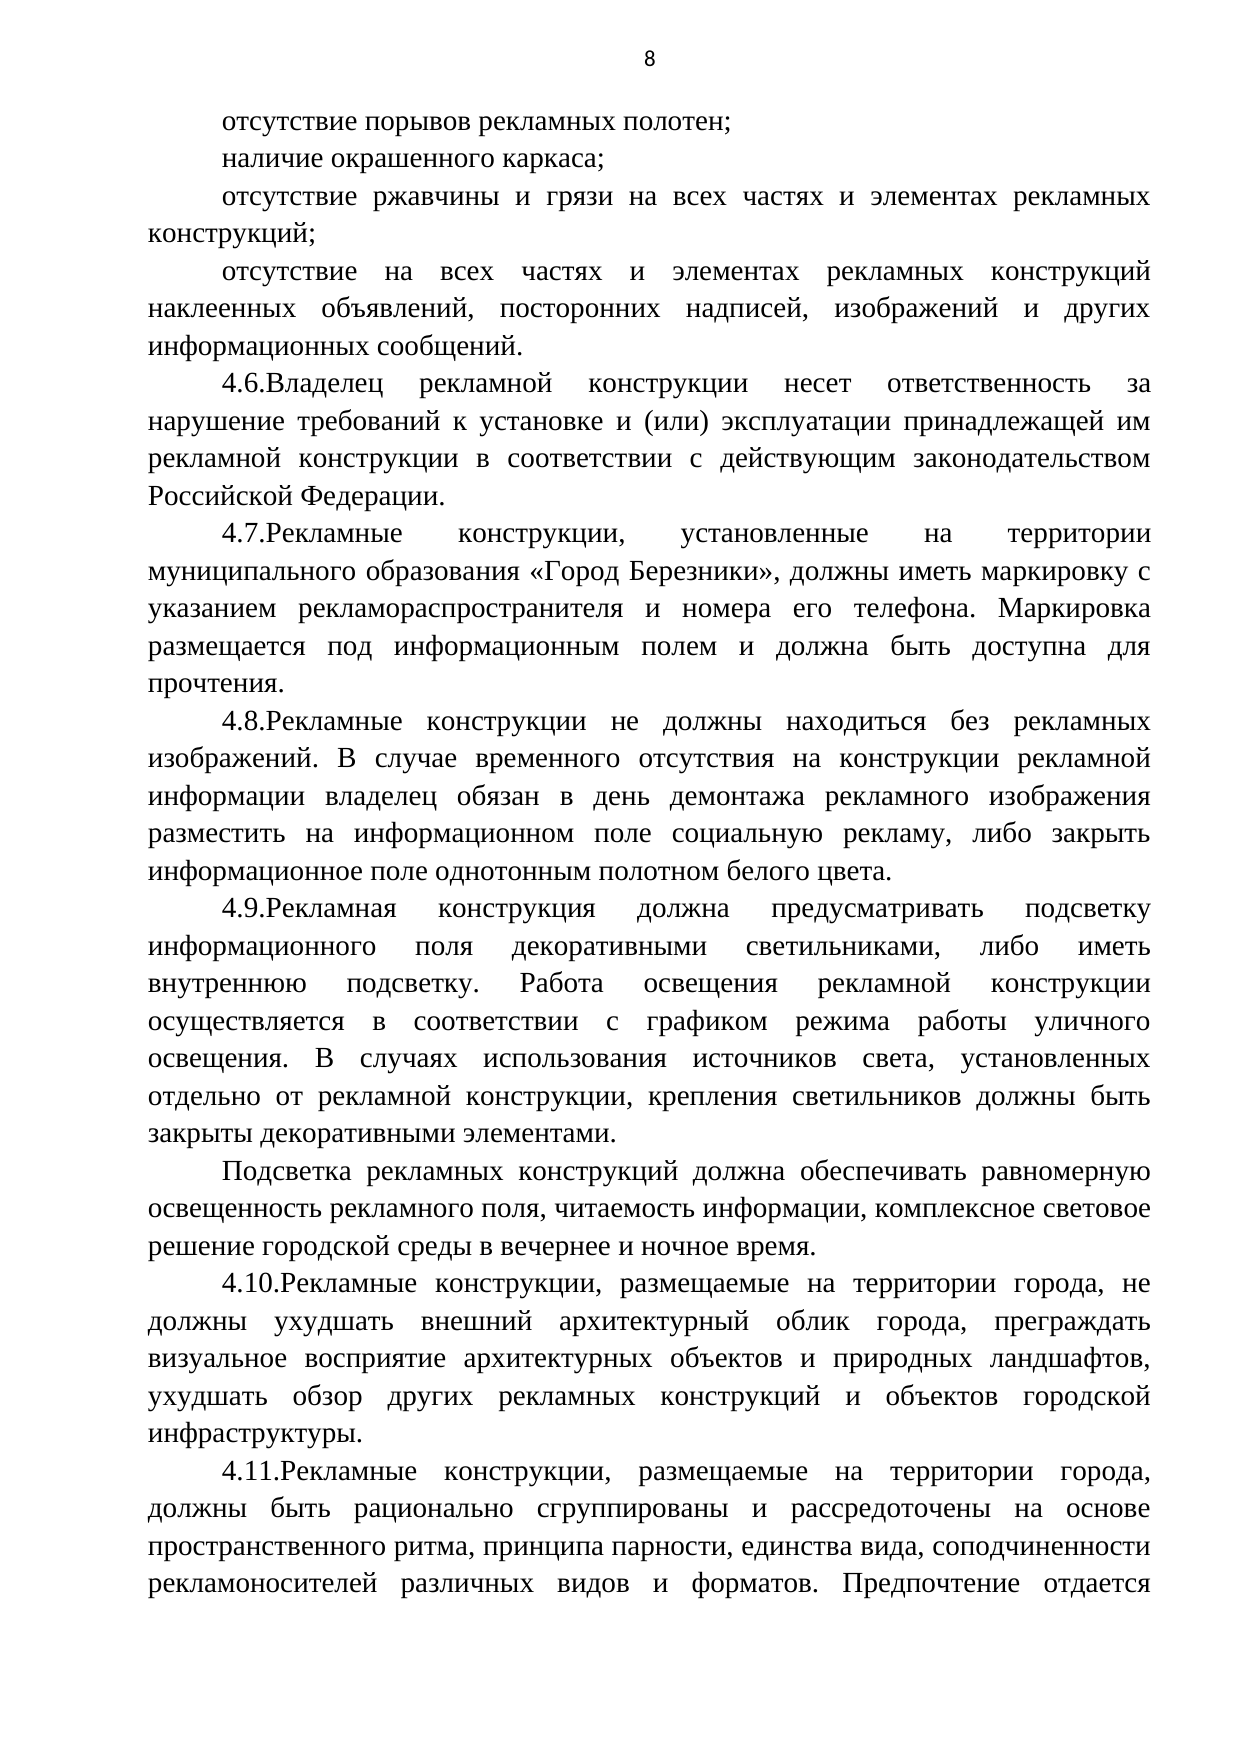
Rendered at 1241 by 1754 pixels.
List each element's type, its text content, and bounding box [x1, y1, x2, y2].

text 4.8.Рекламные конструкции не должны находиться без рекламных изображений. В случае временного отсутствия на конструкции рекламной информации владелец обязан в день демонтажа рекламного изображения разместить на информационном поле социальную рекламу, либо закрыть информационное поле однотонным полотном белого цвета. [148, 700, 1152, 888]
text отсутствие порывов рекламных полотен; [148, 100, 1152, 138]
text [148, 1450, 1152, 1600]
text 4.7.Рекламные конструкции, установленные на территории муниципального образования «Город Березники», должны иметь маркировку с указанием рекламораспространителя и номера его телефона. Маркировка размещается под информационным полем и должна быть доступна для прочтения. [148, 513, 1152, 700]
text Подсветка рекламных конструкций должна обеспечивать равномерную освещенность рекламного поля, читаемость информации, комплексное световое решение городской среды в вечернее и ночное время. [148, 1150, 1152, 1263]
text наличие окрашенного каркаса; [148, 138, 1152, 175]
text 4.10.Рекламные конструкции, размещаемые на территории города, не должны ухудшать внешний архитектурный облик города, преграждать визуальное восприятие архитектурных объектов и природных ландшафтов, ухудшать обзор других рекламных конструкций и объектов городской инфраструктуры. [148, 1263, 1152, 1450]
text отсутствие на всех частях и элементах рекламных конструкций наклеенных объявлений, посторонних надписей, изображений и других информационных сообщений. [148, 250, 1152, 363]
text 4.9.Рекламная конструкция должна предусматривать подсветку информационного поля декоративными светильниками, либо иметь внутреннюю подсветку. Работа освещения рекламной конструкции осуществляется в соответствии с графиком режима работы уличного освещения. В случаях использования источников света, установленных отдельно от рекламной конструкции, крепления светильников должны быть закрыты декоративными элементами. [148, 888, 1152, 1150]
text отсутствие ржавчины и грязи на всех частях и элементах рекламных конструкций; [148, 175, 1152, 250]
text 4.6.Владелец рекламной конструкции несет ответственность за нарушение требований к установке и (или) эксплуатации принадлежащей им рекламной конструкции в соответствии с действующим законодательством Российской Федерации. [148, 363, 1152, 513]
